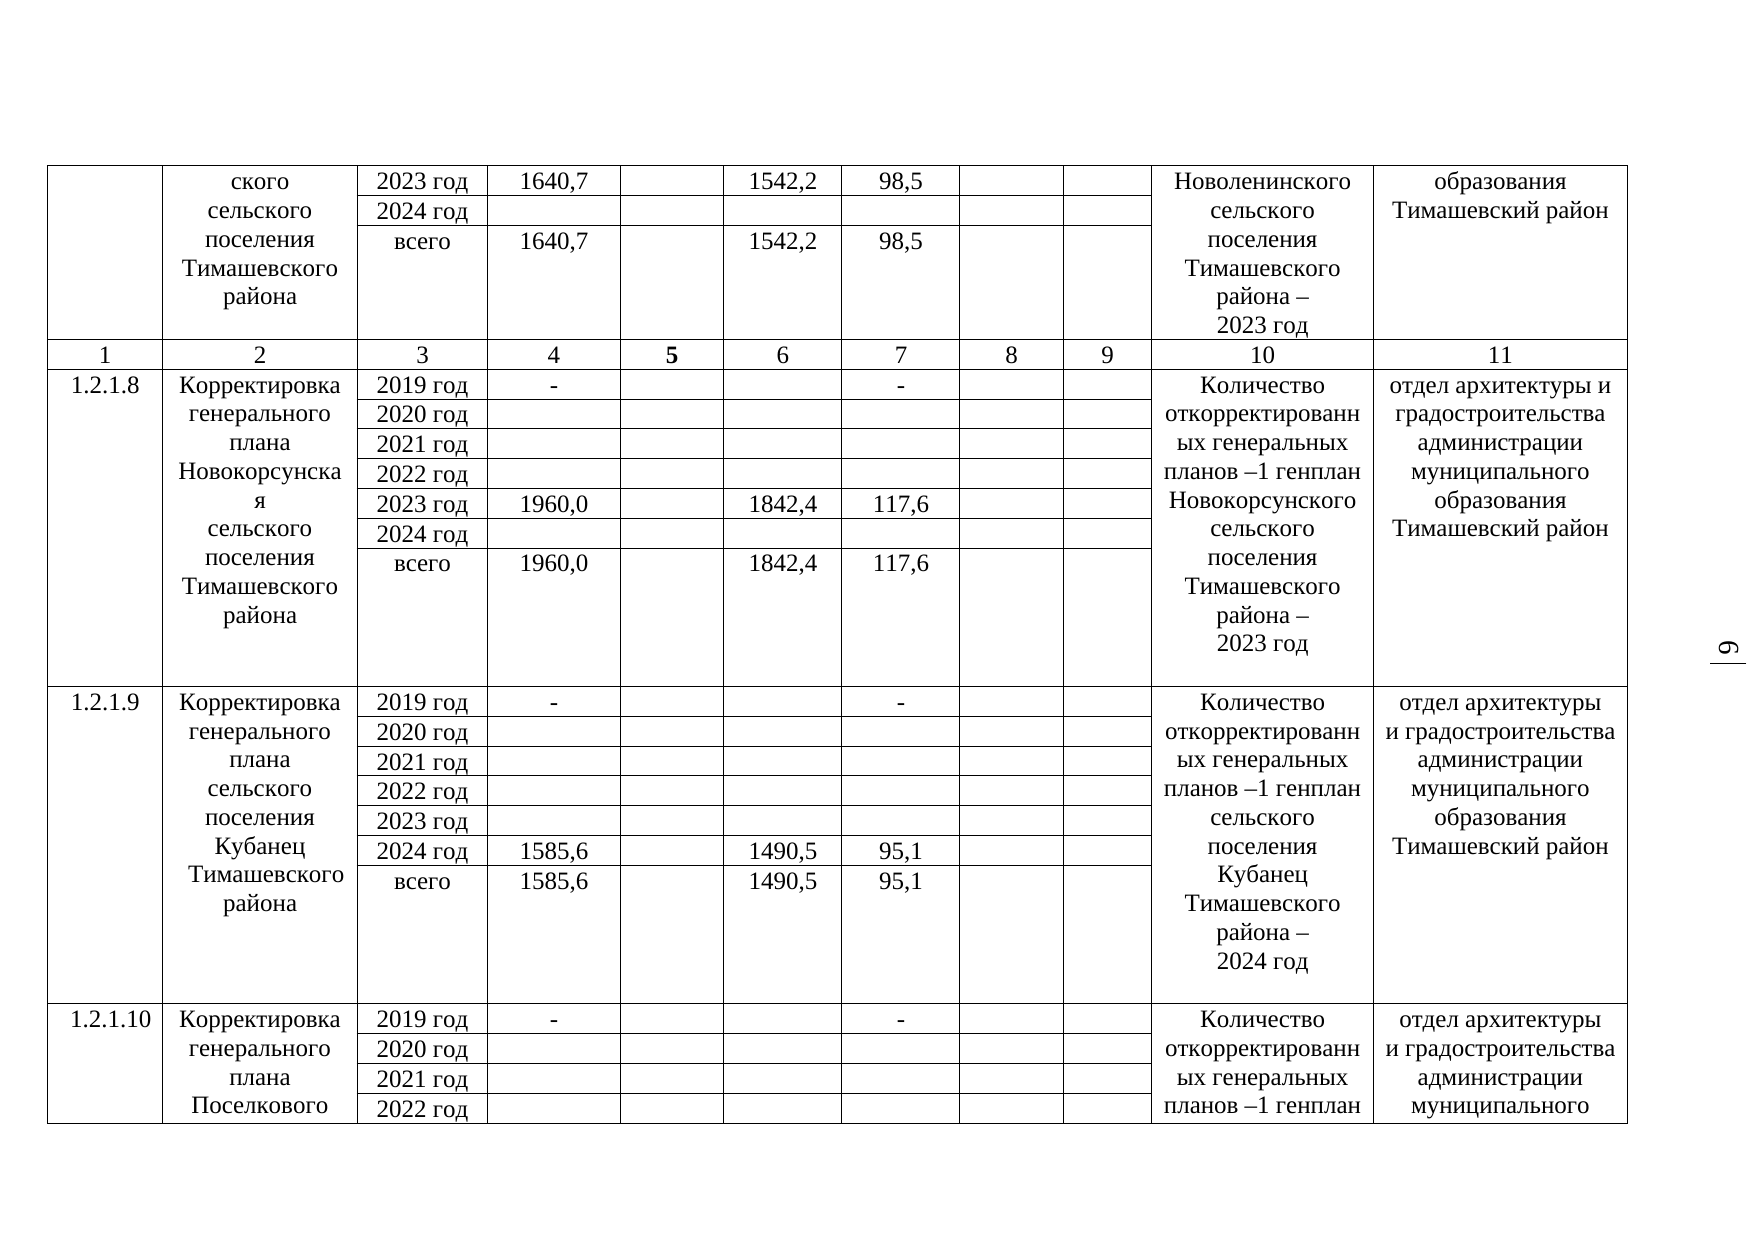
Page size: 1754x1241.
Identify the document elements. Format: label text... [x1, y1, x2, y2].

table_cell [960, 196, 1063, 225]
table_cell - [488, 370, 620, 398]
table_cell [621, 226, 723, 339]
table_cell [1064, 806, 1151, 835]
table_cell [842, 400, 959, 428]
table_cell 1.2.1.10 [48, 1004, 162, 1122]
table_cell [621, 806, 723, 835]
table_cell 3 [358, 340, 487, 369]
table_cell [724, 400, 841, 428]
table_cell 2021 год [358, 747, 487, 775]
table_cell 1542,2 [724, 226, 841, 339]
table_cell [488, 459, 620, 488]
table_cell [1374, 1004, 1627, 1122]
table_cell [960, 687, 1063, 716]
table_cell 2024 год [358, 836, 487, 865]
table_cell 2022 год [358, 776, 487, 805]
table_cell 5 [621, 340, 723, 369]
table_cell 2019 год [358, 687, 487, 716]
table_cell [621, 1064, 723, 1093]
table_cell 2023 год [358, 489, 487, 518]
table_cell [724, 747, 841, 775]
table_cell 1640,7 [488, 226, 620, 339]
table_cell [960, 166, 1063, 195]
table_cell [621, 370, 723, 398]
table_cell [960, 226, 1063, 339]
table_cell [621, 836, 723, 865]
table_cell [1064, 1004, 1151, 1033]
table_cell [621, 489, 723, 518]
table_cell 1.2.1.9 [48, 687, 162, 1003]
table_cell [724, 459, 841, 488]
table_cell 2020 год [358, 1034, 487, 1063]
table_cell [1064, 1034, 1151, 1063]
table_cell [621, 687, 723, 716]
table_cell 1585,6 [488, 836, 620, 865]
table_cell [488, 806, 620, 835]
table_cell 1960,0 [488, 489, 620, 518]
table_cell 117,6 [842, 489, 959, 518]
table_cell [842, 459, 959, 488]
table_cell [621, 1034, 723, 1063]
table_cell 1.2.1.8 [48, 370, 162, 686]
table_cell всего [358, 226, 487, 339]
table_cell [621, 866, 723, 1003]
table_cell [1064, 747, 1151, 775]
table_cell [621, 166, 723, 195]
table_cell [960, 717, 1063, 746]
table_cell [1064, 549, 1151, 686]
table_cell - [488, 1004, 620, 1033]
table_cell [1064, 489, 1151, 518]
table_cell [621, 776, 723, 805]
table_cell [1064, 400, 1151, 428]
table_cell [842, 1034, 959, 1063]
table_cell [1064, 836, 1151, 865]
table_cell [488, 717, 620, 746]
table_cell [842, 717, 959, 746]
table_cell [488, 776, 620, 805]
table_cell Корректировка генерального плана Новокорсунская сельского поселения Тимашевского района [163, 370, 357, 686]
table_cell [621, 1094, 723, 1122]
table_cell [724, 1064, 841, 1093]
table_cell [724, 370, 841, 398]
table_cell 2022 год [358, 459, 487, 488]
table_cell [621, 196, 723, 225]
table_cell 1842,4 [724, 549, 841, 686]
table_cell [960, 1064, 1063, 1093]
table_cell [960, 1004, 1063, 1033]
table_cell [724, 1004, 841, 1033]
table_cell [1064, 459, 1151, 488]
table_cell 2023 год [358, 806, 487, 835]
table_cell 6 [724, 340, 841, 369]
table_cell [1064, 166, 1151, 195]
table_cell [960, 370, 1063, 398]
table_cell [960, 489, 1063, 518]
table_cell 98,5 [842, 226, 959, 339]
table_cell [960, 1094, 1063, 1122]
table_cell [488, 400, 620, 428]
table_cell Количество откорректированных генеральных планов –1 генплан сельского поселения Кубанец Тимашевского района – 2024 год [1152, 687, 1373, 1003]
table_cell - [842, 687, 959, 716]
table_cell 117,6 [842, 549, 959, 686]
table_cell [724, 1094, 841, 1122]
table_cell Корректировка генерального плана сельского поселения Кубанец Тимашевского района [163, 687, 357, 1003]
table_cell всего [358, 549, 487, 686]
table_cell 1640,7 [488, 166, 620, 195]
table_cell [842, 747, 959, 775]
table_cell всего [358, 866, 487, 1003]
table_cell [960, 429, 1063, 458]
table_cell 10 [1152, 340, 1373, 369]
table_cell [488, 429, 620, 458]
table_cell [1064, 519, 1151, 547]
table_cell [621, 747, 723, 775]
table_cell 11 [1374, 340, 1627, 369]
table_cell 1842,4 [724, 489, 841, 518]
table_cell [960, 519, 1063, 547]
table_cell [488, 1064, 620, 1093]
table_cell 95,1 [842, 866, 959, 1003]
table_cell 8 [960, 340, 1063, 369]
table_cell 2024 год [358, 196, 487, 225]
table_cell [960, 806, 1063, 835]
table_cell [960, 776, 1063, 805]
table_cell [960, 747, 1063, 775]
table_cell 1490,5 [724, 836, 841, 865]
table_cell [621, 1004, 723, 1033]
table_cell [1064, 687, 1151, 716]
table_cell 98,5 [842, 166, 959, 195]
table_cell [621, 549, 723, 686]
table_cell [488, 519, 620, 547]
table_cell [724, 519, 841, 547]
table_cell 1 [48, 340, 162, 369]
table_cell 7 [842, 340, 959, 369]
table_cell [724, 429, 841, 458]
table_cell [621, 519, 723, 547]
table_cell [842, 806, 959, 835]
table_cell 95,1 [842, 836, 959, 865]
table_cell [488, 1094, 620, 1122]
table_cell [621, 400, 723, 428]
table_cell [724, 776, 841, 805]
table_cell 2021 год [358, 1064, 487, 1093]
table_cell 2019 год [358, 370, 487, 398]
table_cell 9 [1064, 340, 1151, 369]
table_cell [960, 459, 1063, 488]
table_cell Количество откорректированных генеральных планов –1 генплан Поселкового сельского поселения Тимашевского района – 2024 год [1152, 1004, 1373, 1122]
table_cell [724, 196, 841, 225]
table_cell 4 [488, 340, 620, 369]
table_cell 2020 год [358, 717, 487, 746]
table_cell [842, 196, 959, 225]
table_cell [1064, 429, 1151, 458]
table_cell [488, 196, 620, 225]
table_cell 2023 год [358, 166, 487, 195]
table_cell 2024 год [358, 519, 487, 547]
table_cell [488, 747, 620, 775]
table_cell 1490,5 [724, 866, 841, 1003]
table_cell - [842, 370, 959, 398]
table_cell [842, 429, 959, 458]
table_cell [1064, 1094, 1151, 1122]
table_cell [960, 549, 1063, 686]
table_cell 1585,6 [488, 866, 620, 1003]
table_cell [842, 776, 959, 805]
table_cell - [488, 687, 620, 716]
table_cell 1960,0 [488, 549, 620, 686]
table_cell 2 [163, 340, 357, 369]
table_cell [724, 806, 841, 835]
table_cell [842, 1064, 959, 1093]
table_cell 2019 год [358, 1004, 487, 1033]
table_cell [488, 1034, 620, 1063]
table_cell [621, 429, 723, 458]
table_cell [1064, 370, 1151, 398]
table_cell [621, 717, 723, 746]
table_cell [1064, 196, 1151, 225]
table_cell 2020 год [358, 400, 487, 428]
table_cell отдел архитектуры и градостроительства администрации муниципального образования Тимашевский район [1374, 687, 1627, 1003]
table_cell [960, 400, 1063, 428]
table_cell 2021 год [358, 429, 487, 458]
table_cell [960, 1034, 1063, 1063]
table_cell Корректировка генерального плана Поселкового сельского поселения Тимашевского района [163, 1004, 357, 1122]
table_cell 1542,2 [724, 166, 841, 195]
table_cell [724, 1034, 841, 1063]
table_cell [1064, 1064, 1151, 1093]
table_cell [724, 687, 841, 716]
table_cell [960, 866, 1063, 1003]
table_cell [960, 836, 1063, 865]
table_cell [1064, 776, 1151, 805]
table_cell [842, 519, 959, 547]
table_cell [621, 459, 723, 488]
table_cell [1064, 226, 1151, 339]
table_cell [842, 1094, 959, 1122]
table_cell [724, 717, 841, 746]
table_cell [1064, 717, 1151, 746]
table_cell Количество откорректированных генеральных планов –1 генплан Новокорсунского сельского поселения Тимашевского района – 2023 год [1152, 370, 1373, 686]
table_cell - [842, 1004, 959, 1033]
table_cell 2022 год [358, 1094, 487, 1122]
table_cell [1064, 866, 1151, 1003]
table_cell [1374, 370, 1627, 686]
